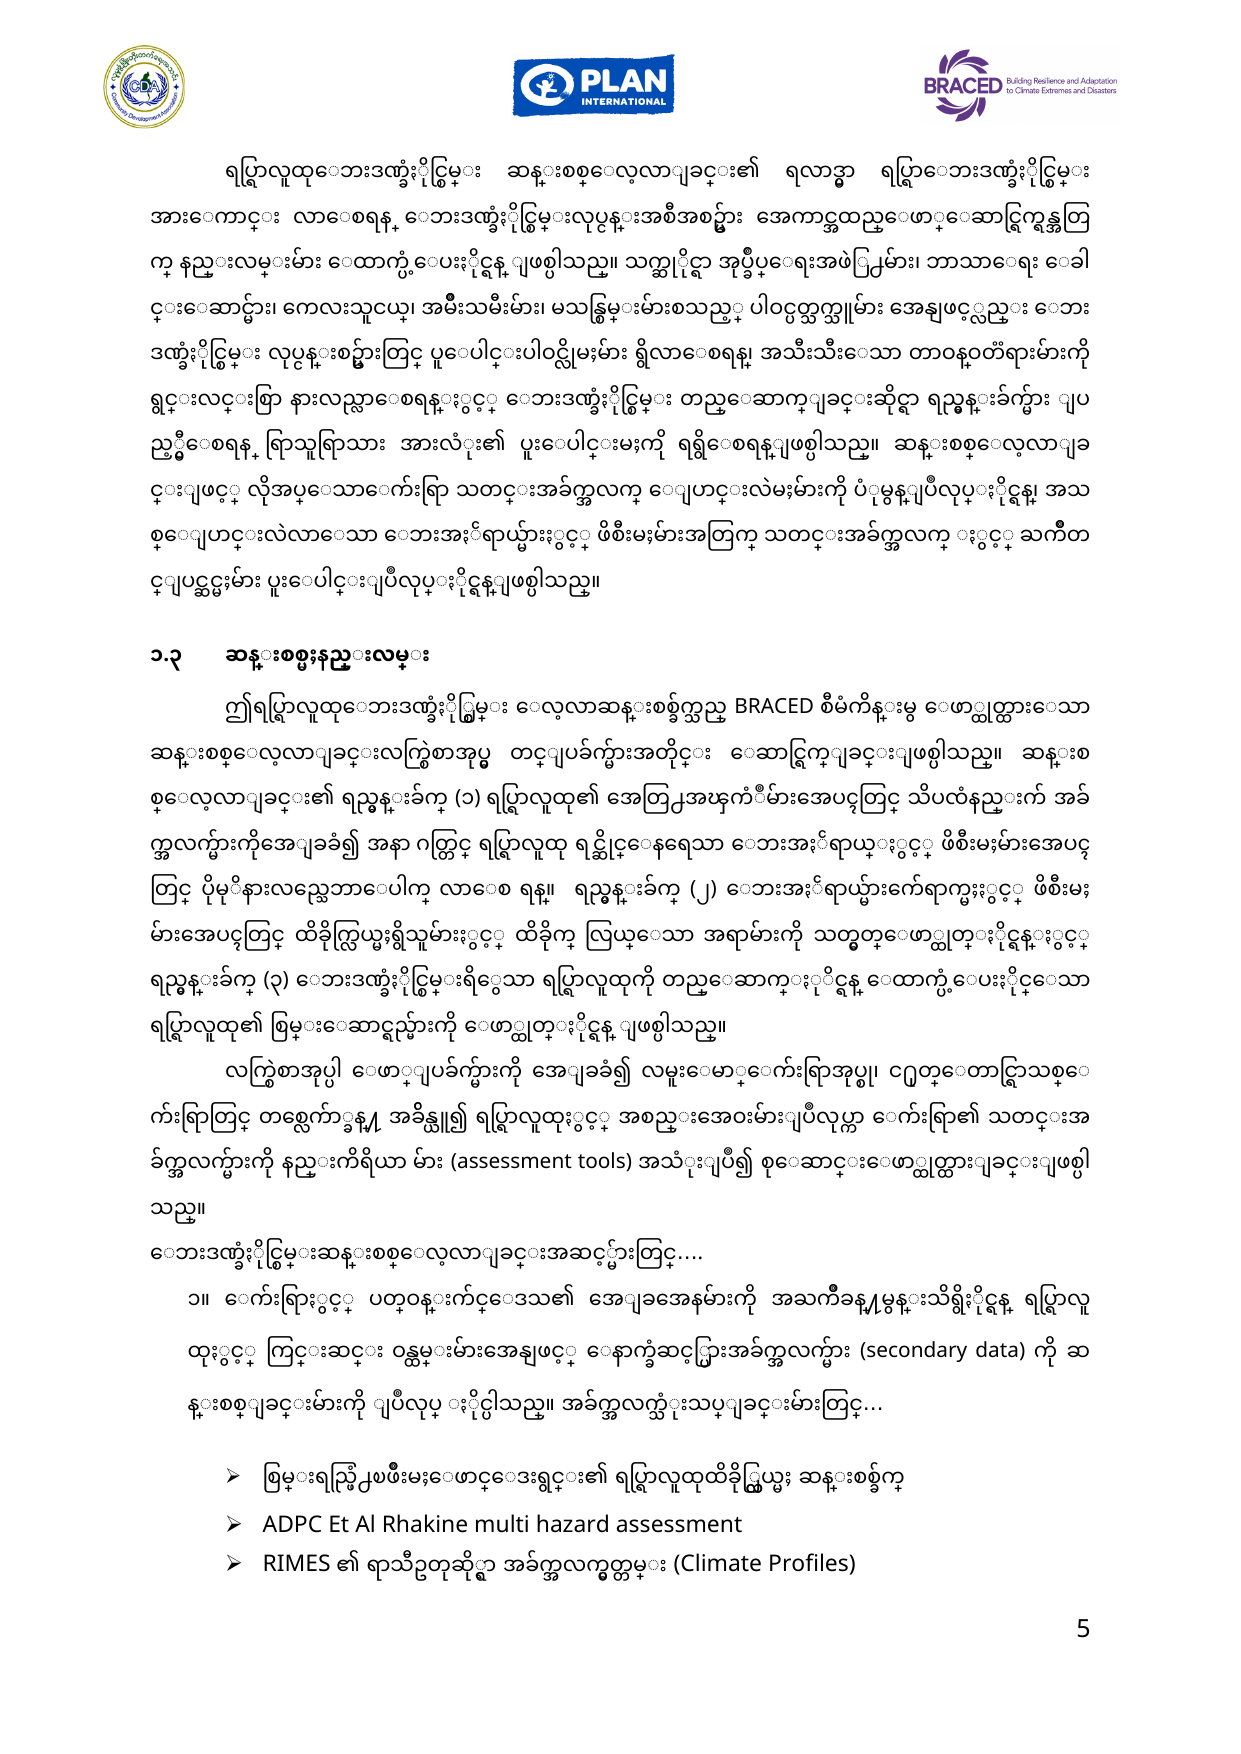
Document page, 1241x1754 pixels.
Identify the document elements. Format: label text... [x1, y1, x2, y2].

text ဤရပ္ရြာလူထုေဘးဒဏ္ခံႏို္င္စြမ္း ေလ့လာဆန္းစစ္ခ်က္သည္ BRACED စီမံကိန္းမွ ေဖာ္ထုတ္ထားေသာ ဆန္းစစ္ေလ့လာျခင္းလက္စြဲစာအုပ္မွ တင္ျပခ်က္မ်ားအတိုင္း ေဆာင္ရြက္ျခင္းျဖစ္ပါသည္။ ဆန္းစစ္ေလ့လာျခင္း၏ ရည္မွန္းခ်က္ (၁) ရပ္ရြာလူထု၏ အေတြ႕အၾကံဳမ်ားအေပၚတြင္ သိပၸံနည္းက် အခ်က္အလက္မ်ားကိုအေျခခံ၍ အနာ ဂတ္တြင္ ရပ္ရြာလူထု ရင္ဆိုင္ေနရေသာ ေဘးအႏၲရာယ္ႏွင့္ ဖိစီးမႈမ်ားအေပၚတြင္ ပိုမုိနားလည္သေဘာေပါက္ လာေစ ရန္။ ရည္မွန္းခ်က္ (၂) ေဘးအႏၲရာယ္မ်ားက်ေရာက္မႈႏွင့္ ဖိစီးမႈမ်ားအေပၚတြင္ ထိခိုက္လြယ္မႈရွိသူမ်ားႏွင့္ ထိခိုက္ လြယ္ေသာ အရာမ်ားကို သတ္မွတ္ေဖာ္ထုတ္ႏိုင္ရန္ႏွင့္ ရည္မွန္းခ်က္ (၃) ေဘးဒဏ္ခံႏိုင္စြမ္းရိွေသာ ရပ္ရြာလူထုကို တည္ေဆာက္ႏုိင္ရန္ ေထာက္ပံ့ေပးႏိုင္ေသာ ရပ္ရြာလူထု၏ စြမ္းေဆာင္ရည္မ်ားကို ေဖာ္ထုတ္ႏိုင္ရန္ ျဖစ္ပါသည္။ [150, 686, 1090, 1050]
picture [103, 45, 185, 129]
picture [920, 45, 1122, 125]
picture [509, 52, 678, 120]
list RIMES ၏ ရာသီဥတုဆို္င္ရာ အခ်က္အလက္မွတ္တမ္း (Climate Profiles) [225, 1544, 1090, 1589]
list ADPC Et Al Rhakine multi hazard assessment [225, 1508, 1090, 1539]
text ေဘးဒဏ္ခံႏိုင္စြမ္းဆန္းစစ္ေလ့လာျခင္းအဆင့္မ်ားတြင္…. [150, 1232, 1090, 1278]
text ၁။ ေက်းရြာႏွင့္ ပတ္ဝန္းက်င္ေဒသ၏ အေျခအေနမ်ားကို အႀကိဳခန္႔မွန္းသိရွိႏိုင္ရန္ ရပ္ရြာလူထုႏွင့္ ကြင္းဆင္း ဝန္ထမ္းမ်ားအေနျဖင့္ ေနာက္ခံဆင့္ပြားအခ်က္အလက္မ်ား (secondary data) ကို ဆန္းစစ္ျခင္းမ်ားကို ျပဳလုပ္ ႏိုင္ပါသည္။ အခ်က္အလက္သံုးသပ္ျခင္းမ်ားတြင္… [187, 1278, 1090, 1428]
list စြမ္းရည္ဖြံ႕ၿဖိဳးမႈေဖာင္ေဒးရွင္း၏ ရပ္ရြာလူထုထိခို္က္လြယ္မႈ ဆန္းစစ္ခ်က္ [225, 1455, 1090, 1501]
text လက္စြဲစာအုပ္ပါ ေဖာ္ျပခ်က္မ်ားကို အေျခခံ၍ လမူးေမာ္ေက်းရြာအုပ္စု၊ င႐ုတ္ေတာင္ရြာသစ္ေက်းရြာတြင္ တစ္လေက်ာ္ခန္႔ အခ်ိန္ယူ၍ ရပ္ရြာလူထုႏွင့္ အစည္းအေဝးမ်ားျပဳလုပ္ကာ ေက်းရြာ၏ သတင္းအခ်က္အလက္မ်ားကို နည္းကိရိယာ မ်ား (assessment tools) အသံုးျပဳ၍ စုေဆာင္းေဖာ္ထုတ္ထားျခင္းျဖစ္ပါသည္။ [150, 1050, 1090, 1232]
text ၁.၃ ဆန္းစစ္မႈနည္းလမ္း [150, 634, 1090, 679]
text ရပ္ရြာလူထုေဘးဒဏ္ခံႏိုင္စြမ္း ဆန္းစစ္ေလ့လာျခင္း၏ ရလာဒ္မွာ ရပ္ရြာေဘးဒဏ္ခံႏိုင္စြမ္း အားေကာင္း လာေစရန္ ေဘးဒဏ္ခံႏိုင္စြမ္းလုပ္ငန္းအစီအစဥ္မ်ား အေကာင္အထည္ေဖာ္ေဆာင္ရြက္ရန္အတြက္ နည္းလမ္းမ်ား ေထာက္ပံ့ေပးႏိုင္ရန္ ျဖစ္ပါသည္။ သက္ဆုိုင္ရာ အုပ္ခ်ဳပ္ေရးအဖဲြ႕မ်ား၊ ဘာသာေရး ေခါင္းေဆာင္မ်ား၊ ကေလးသူငယ္၊ အမ်ိဳးသမီးမ်ား၊ မသန္စြမ္းမ်ားစသည့္ ပါဝင္ပတ္သက္သူမ်ား အေနျဖင့္လည္း ေဘးဒဏ္ခံႏိုင္စြမ္း လုပ္ငန္းစဥ္မ်ားတြင္ ပူေပါင္းပါဝင္လိုမႈမ်ား ရွိလာေစရန္၊ အသီးသီးေသာ တာဝန္ဝတၱရားမ်ားကို ရွင္းလင္းစြာ နားလည္လာေစရန္ႏွင့္ ေဘးဒဏ္ခံႏိုင္စြမ္း တည္ေဆာက္ျခင္းဆိုင္ရာ ရည္မွန္းခ်က္မ်ား ျပည့္မွီေစရန္ ရြာသူရြာသား အားလံုး၏ ပူးေပါင္းမႈကို ရရွိေစရန္ျဖစ္ပါသည္။ ဆန္းစစ္ေလ့လာျခင္းျဖင့္ လိုအပ္ေသာေက်းရြာ သတင္းအခ်က္အလက္ ေျပာင္းလဲမႈမ်ားကို ပံုမွန္ျပဳလုပ္ႏိုင္ရန္၊ အသစ္ေျပာင္းလဲလာေသာ ေဘးအႏၲရာယ္မ်ားႏွင့္ ဖိစီးမႈမ်ားအတြက္ သတင္းအခ်က္အလက္ ႏွင့္ ႀကိဳတင္ျပင္ဆင္မႈမ်ား ပူးေပါင္းျပဳလုပ္ႏိုင္ရန္ျဖစ္ပါသည္။ [150, 150, 1090, 605]
